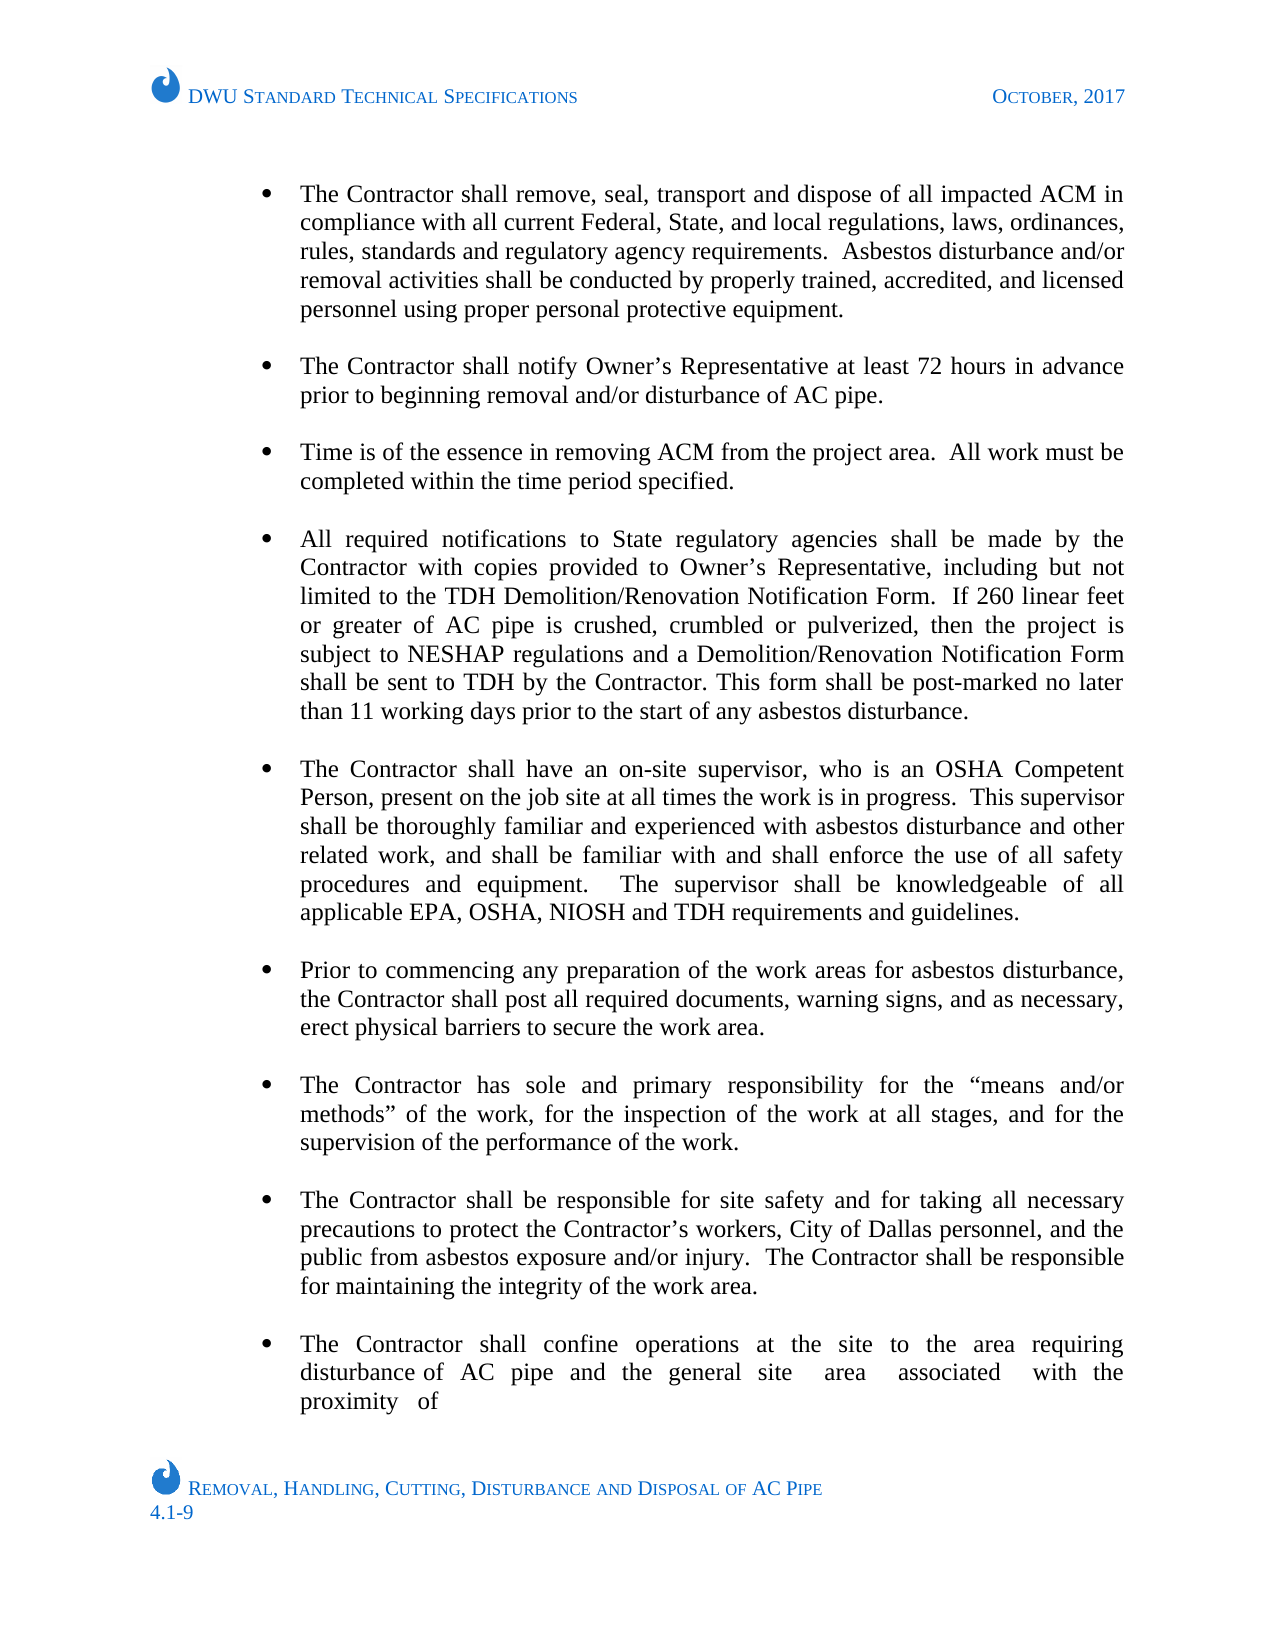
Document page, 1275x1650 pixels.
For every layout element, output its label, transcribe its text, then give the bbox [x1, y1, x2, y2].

picture [150, 65, 183, 104]
list The Contractor shall have an on-site supervisor, who is an OSHA Competent Person, present on the job site at all times the work is in progress. This supervisor shall be thoroughly familiar and experienced with asbestos disturbance and other related work, and shall be familiar with and shall enforce the use of all safety procedures and equipment. The supervisor shall be knowledgeable of all applicable EPA, OSHA, NIOSH and TDH requirements and guidelines. [262, 754, 1125, 926]
picture [150, 1457, 183, 1496]
list All required notifications to State regulatory agencies shall be made by the Contractor with copies provided to Owner’s Representative, including but not limited to the TDH Demolition/Renovation Notification Form. If 260 linear feet or greater of AC pipe is crushed, crumbled or pulverized, then the project is subject to NESHAP regulations and a Demolition/Renovation Notification Form shall be sent to TDH by the Contractor. This form shall be post-marked no later than 11 working days prior to the start of any asbestos disturbance. [262, 524, 1125, 725]
list The Contractor shall confine operations at the site to the area requiring disturbance of AC pipe and the general site area associated with the proximity of [262, 1329, 1125, 1415]
list The Contractor shall remove, seal, transport and dispose of all impacted ACM in compliance with all current Federal, State, and local regulations, laws, ordinances, rules, standards and regulatory agency requirements. Asbestos disturbance and/or removal activities shall be conducted by properly trained, accredited, and licensed personnel using proper personal protective equipment. [262, 179, 1125, 322]
list Prior to commencing any preparation of the work areas for asbestos disturbance, the Contractor shall post all required documents, warning signs, and as necessary, erect physical barriers to secure the work area. [262, 955, 1125, 1041]
list The Contractor has sole and primary responsibility for the “means and/or methods” of the work, for the inspection of the work at all stages, and for the supervision of the performance of the work. [262, 1070, 1125, 1156]
list The Contractor shall be responsible for site safety and for taking all necessary precautions to protect the Contractor’s workers, City of personnel, and the public from asbestos exposure and/or injury. The Contractor shall be responsible for maintaining the integrity of the work area. [262, 1185, 1125, 1300]
list The Contractor shall notify Owner’s Representative at least 72 hours in advance prior to beginning removal and/or disturbance of AC pipe. [262, 351, 1125, 409]
list Time is of the essence in removing ACM from the project area. All work must be completed within the time period specified. [262, 437, 1125, 495]
